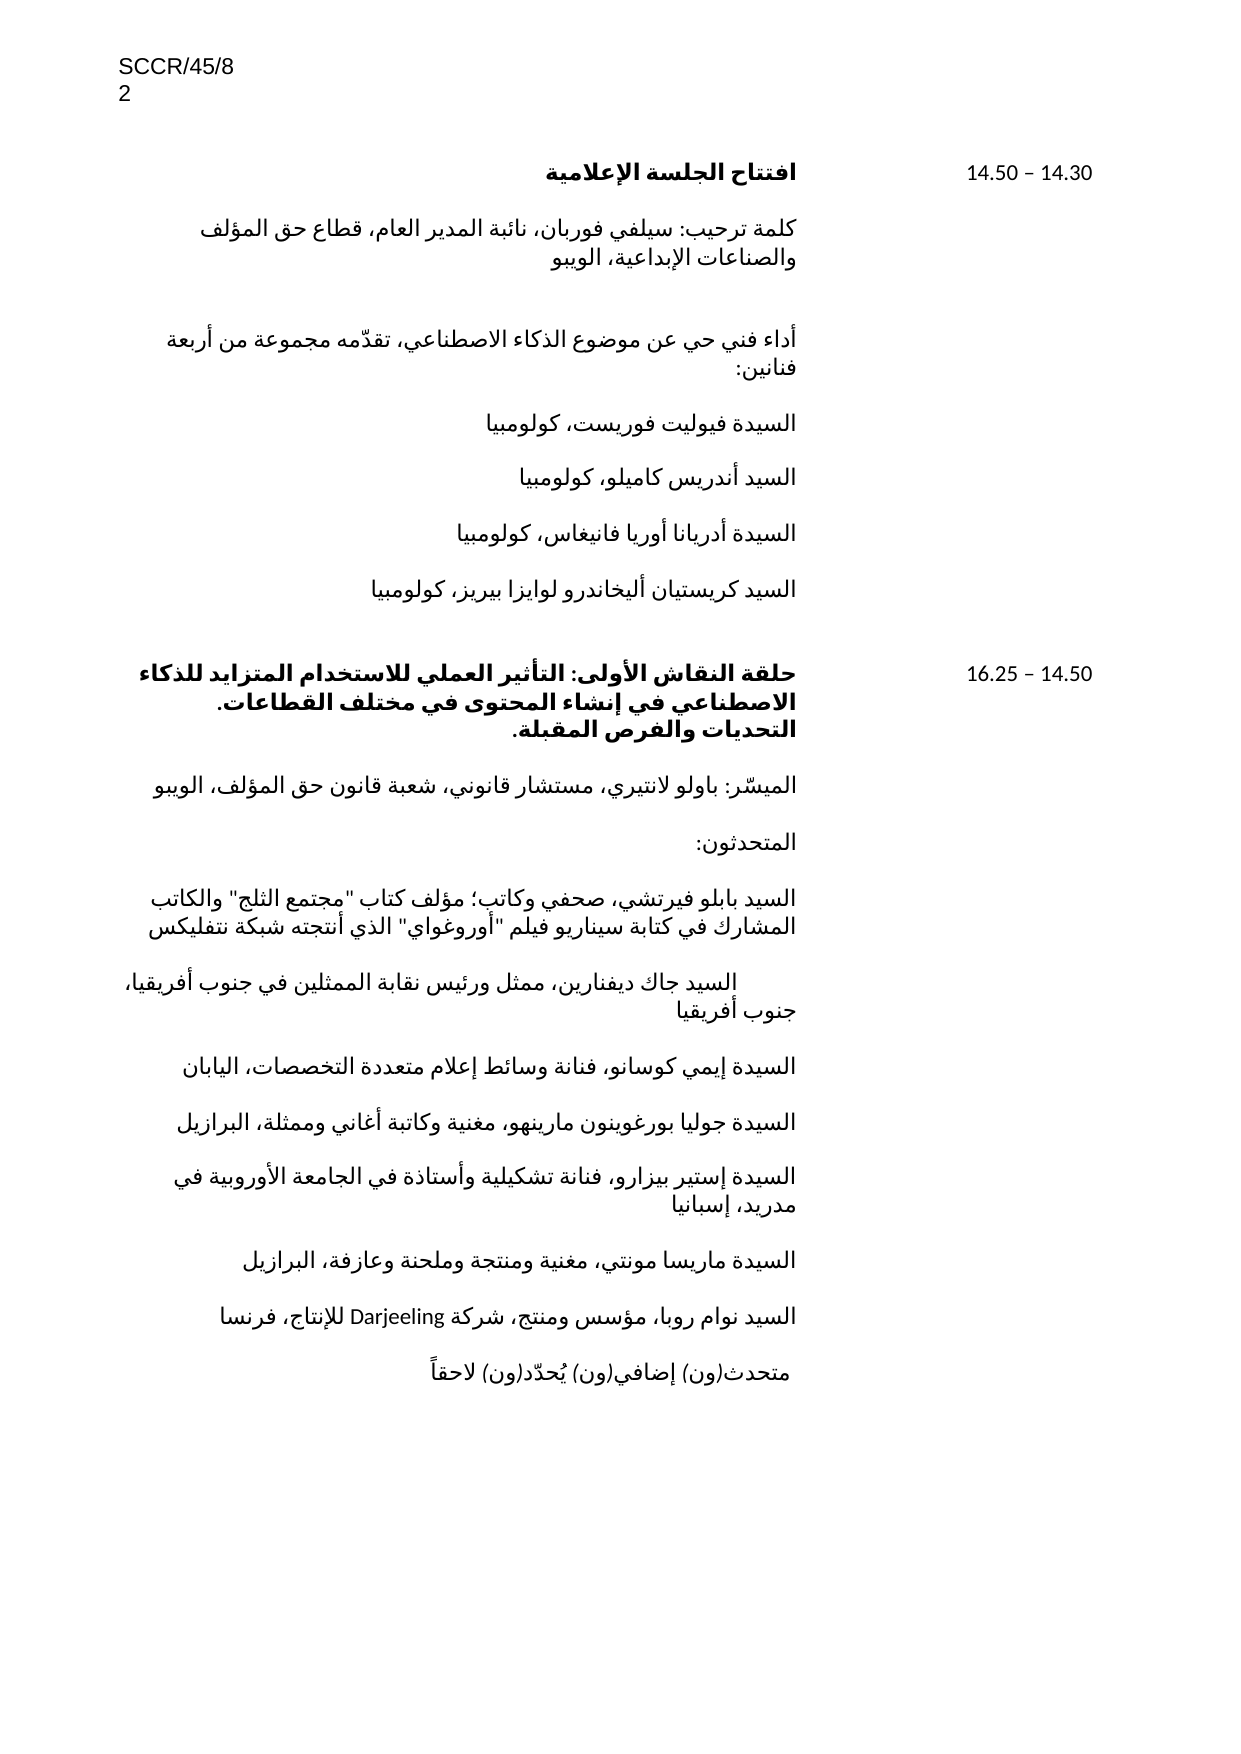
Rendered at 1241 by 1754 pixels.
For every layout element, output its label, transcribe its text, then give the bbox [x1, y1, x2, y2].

text السيد بابلو فيرتشي، صحفي وكاتب؛ مؤلف كتاب "مجتمع الثلج" والكاتب المشارك في كتابة سيناريو فيلم "أوروغواي" الذي أنتجته شبكة نتفليكس [118, 856, 1092, 940]
text 14.30 – 14.50 افتتاح الجلسة الإعلامية كلمة ترحيب: سيلفي فوربان، نائبة المدير العام، قطاع حق المؤلف والصناعات الإبداعية، الويبو [118, 158, 1092, 297]
text السيد جاك ديفنارين، ممثل ورئيس نقابة الممثلين في جنوب أفريقيا، جنوب أفريقيا [118, 968, 797, 1024]
text السيد أندريس كاميلو، كولومبيا [118, 463, 1092, 491]
text السيدة جوليا بورغوينون مارينهو، مغنية وكاتبة أغاني وممثلة، البرازيل [118, 1080, 1092, 1136]
text السيدة فيوليت فوريست، كولومبيا [118, 409, 1092, 437]
text السيد نوام روبا، مؤسس ومنتج، شركة Darjeeling للإنتاج، فرنسا [118, 1302, 1092, 1330]
text الميسّر: باولو لانتيري، مستشار قانوني، شعبة قانون حق المؤلف، الويبو المتحدثون: [118, 772, 1092, 856]
text السيد كريستيان أليخاندرو لوايزا بيريز، كولومبيا [118, 576, 1092, 603]
text متحدث(ون) إضافي(ون) يُحدّد(ون) لاحقاً [118, 1358, 1092, 1386]
text السيدة إستير بيزارو، فنانة تشكيلية وأستاذة في الجامعة الأوروبية في مدريد، إسبانيا [118, 1162, 1092, 1218]
text أداء فني حي عن موضوع الذكاء الاصطناعي، تقدّمه مجموعة من أربعة فنانين: [118, 297, 1092, 381]
text السيدة إيمي كوسانو، فنانة وسائط إعلام متعددة التخصصات، اليابان [118, 1024, 1092, 1080]
text السيدة أدريانا أوريا فانيغاس، كولومبيا [118, 519, 1092, 547]
text السيدة ماريسا مونتي، مغنية ومنتجة وملحنة وعازفة، البرازيل [118, 1246, 1092, 1274]
text 14.50 – 16.25 حلقة النقاش الأولى: التأثير العملي للاستخدام المتزايد للذكاء الاصطناعي في إنشاء المحتوى في مختلف القطاعات. التحديات والفرص المقبلة. [118, 659, 1092, 744]
